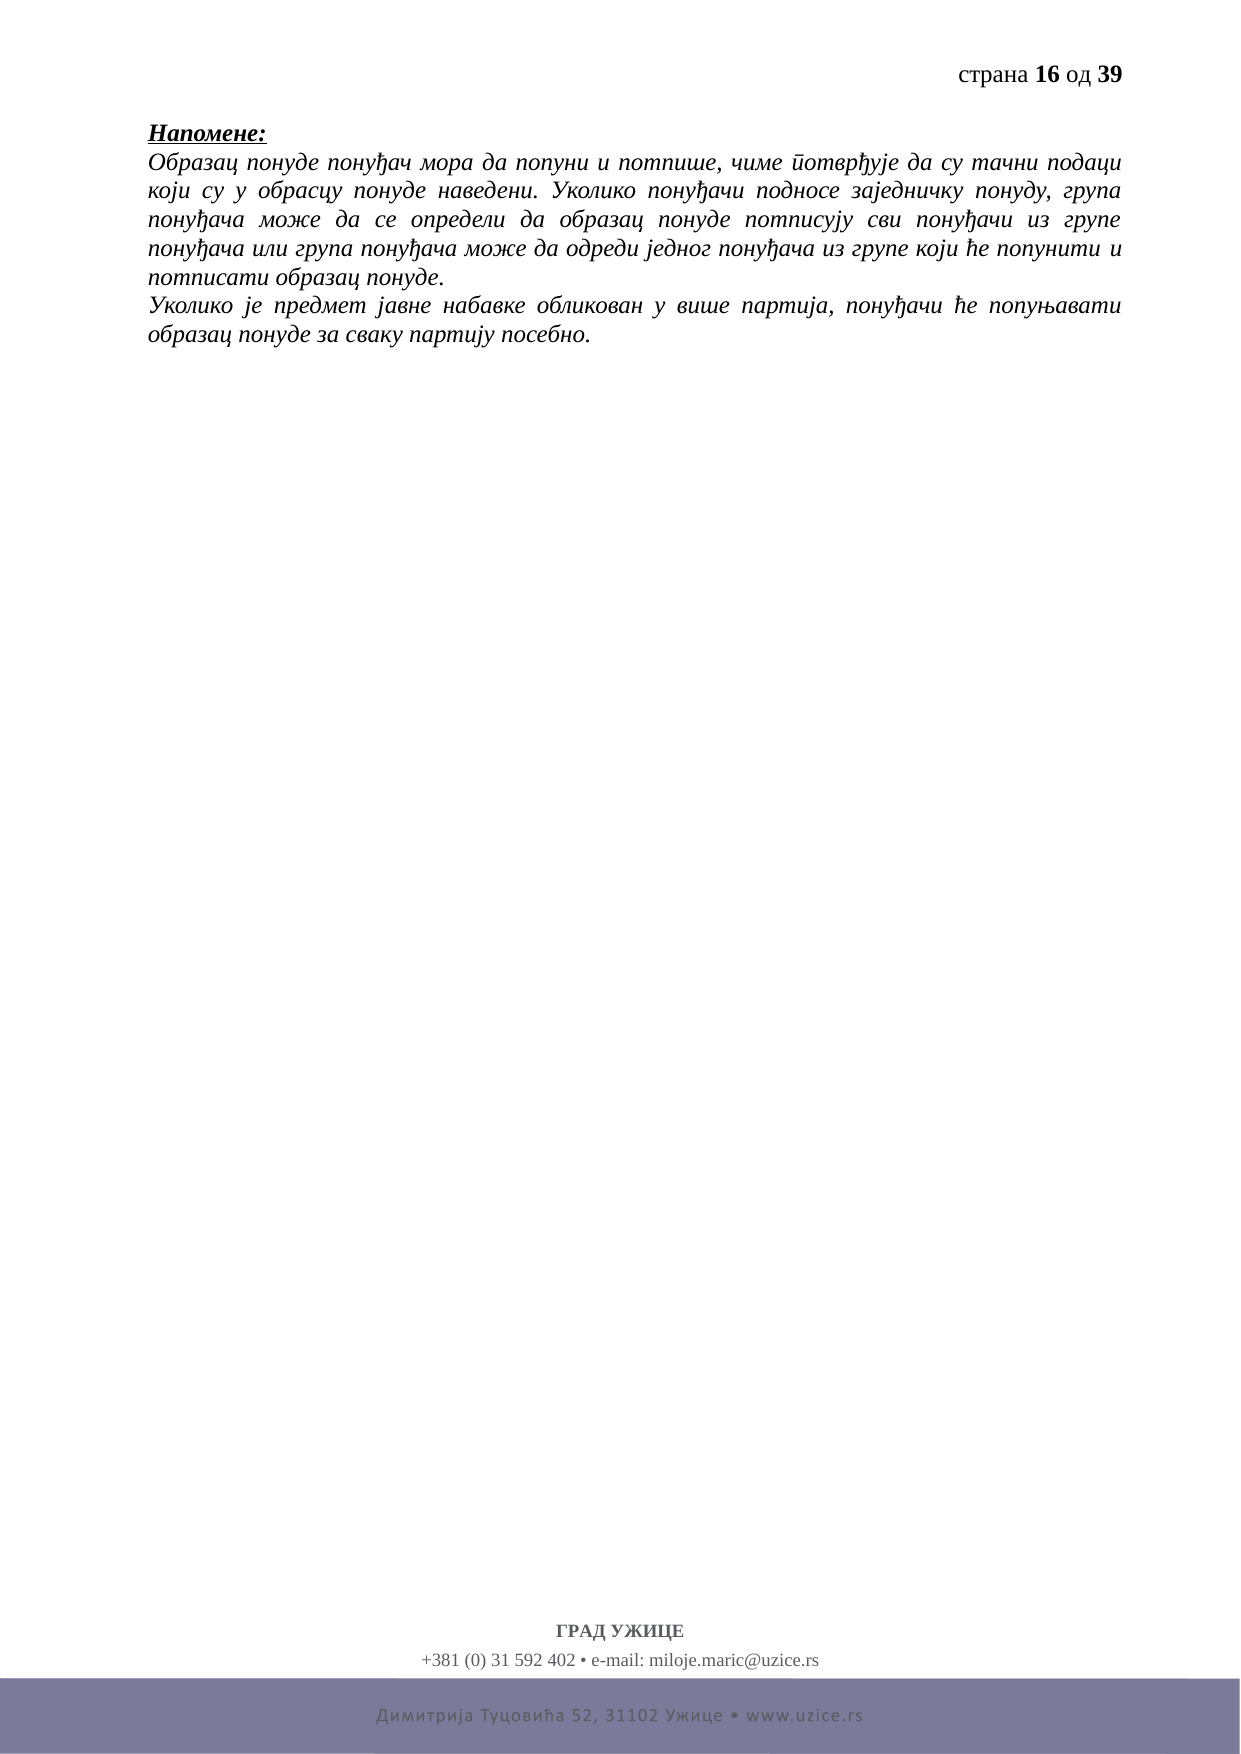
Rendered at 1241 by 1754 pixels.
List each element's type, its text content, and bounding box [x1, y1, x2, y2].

text Напомене: [148, 118, 1122, 147]
text Уколико је предмет јавне набавке обликован у више партија, понуђачи ће попуњавати образац понуде за сваку партију посебно. [148, 291, 1122, 348]
text Образац понуде понуђач мора да попуни и потпише, чиме потврђује да су тачни подаци који су у обрасцу понуде наведени. Уколико понуђачи подносе заједничку понуду, група понуђача може да се определи да образац понуде потписују сви понуђачи из групе понуђача или група понуђача може да одреди једног понуђача из групе који ће попунити и потписати образац понуде. [148, 147, 1122, 291]
picture [0, 1677, 1240, 1754]
